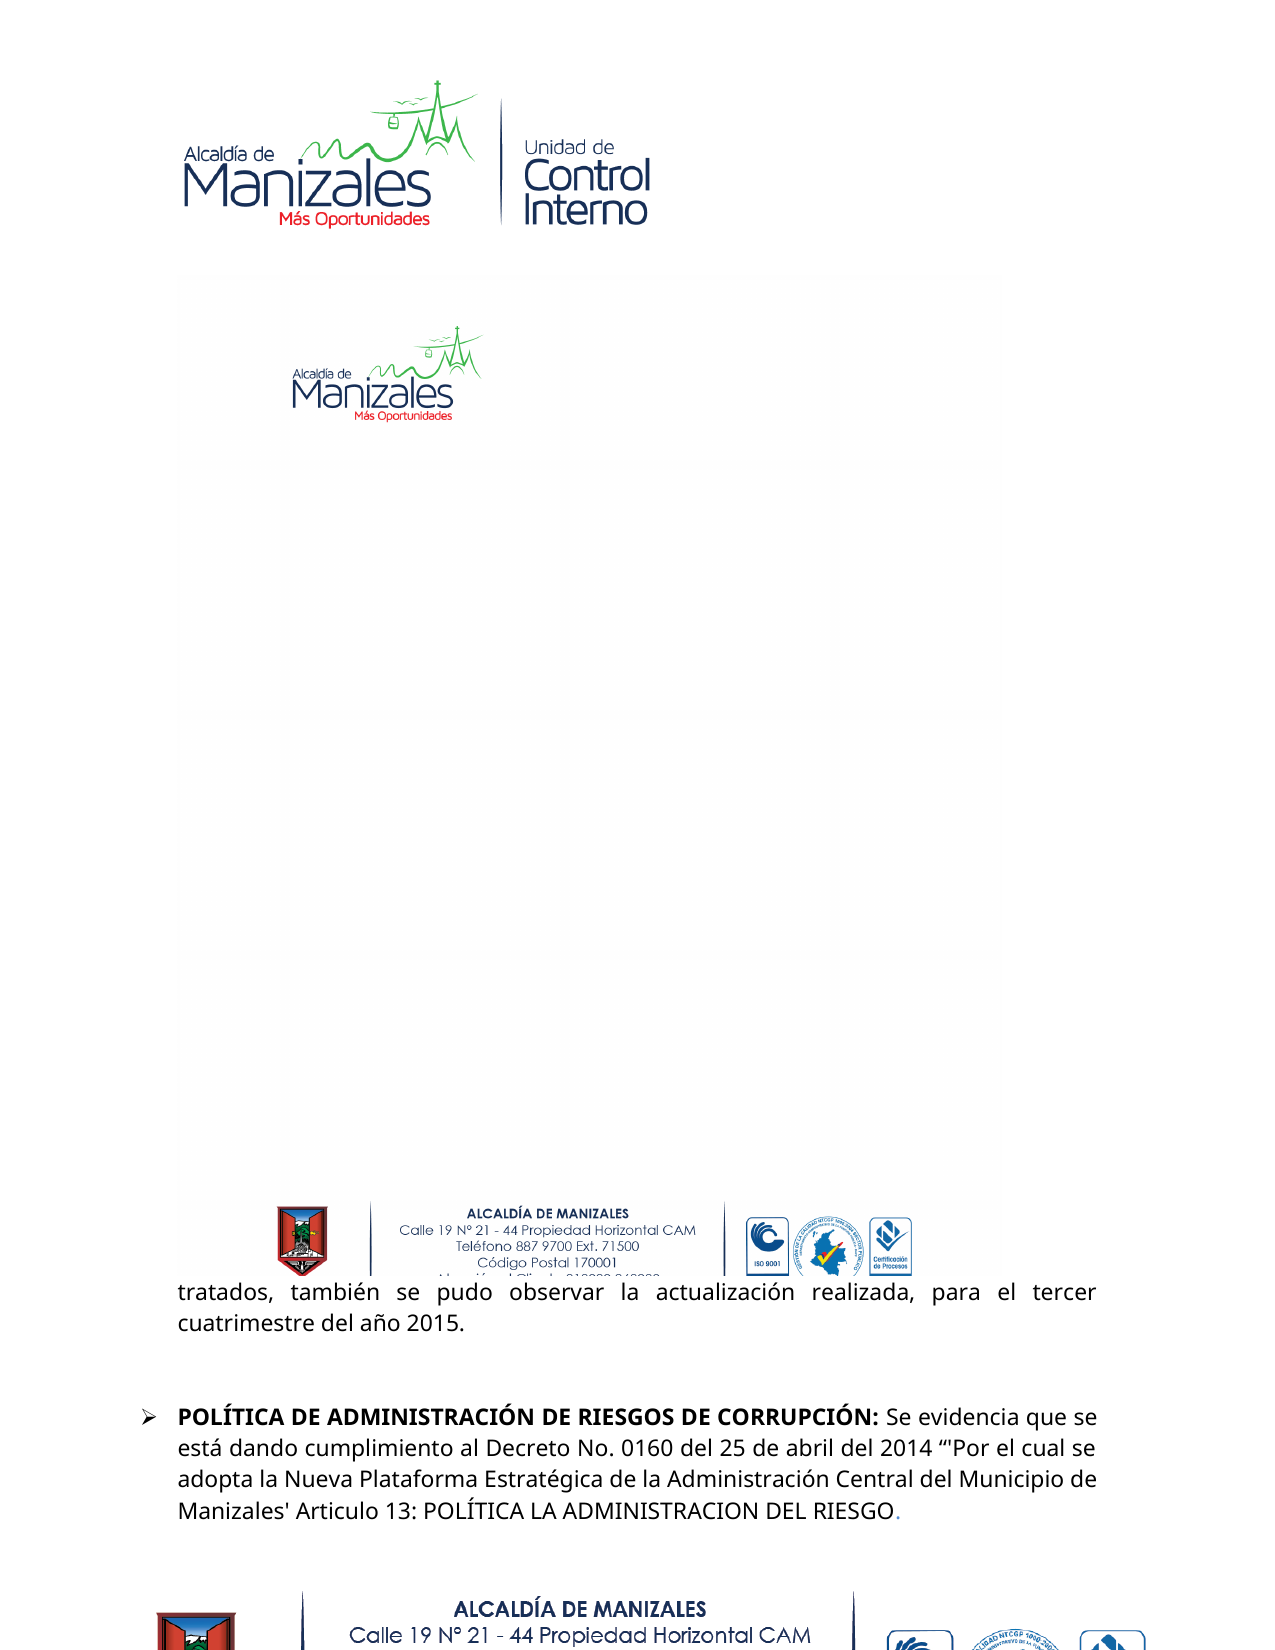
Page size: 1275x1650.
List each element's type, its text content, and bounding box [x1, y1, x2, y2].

list ANALISIS DEL RIESGO: PROBABILIDAD DE MATERIALIZACION DE LOS RIESGOS DE CORRUPCION: Al ingresar al sistema ISOLUCION se evidencia que los riesgos contemplados en el mapa de corrupción están debidamente calificados, evaluados y tratados, también se pudo observar la actualización realizada, para el tercer cuatrimestre del año 2015. [140, 1276, 1098, 1338]
picture [5, 1, 1275, 1342]
picture [1, 1580, 1275, 1650]
list POLÍTICA DE ADMINISTRACIÓN DE RIESGOS DE CORRUPCIÓN: Se evidencia que se está dando cumplimiento al Decreto No. 0160 del 25 de abril del 2014 “'Por el cual se adopta la Nueva Plataforma Estratégica de la Administración Central del Municipio de Manizales' Articulo 13: POLÍTICA LA ADMINISTRACION DEL RIESGO. [140, 1401, 1098, 1526]
